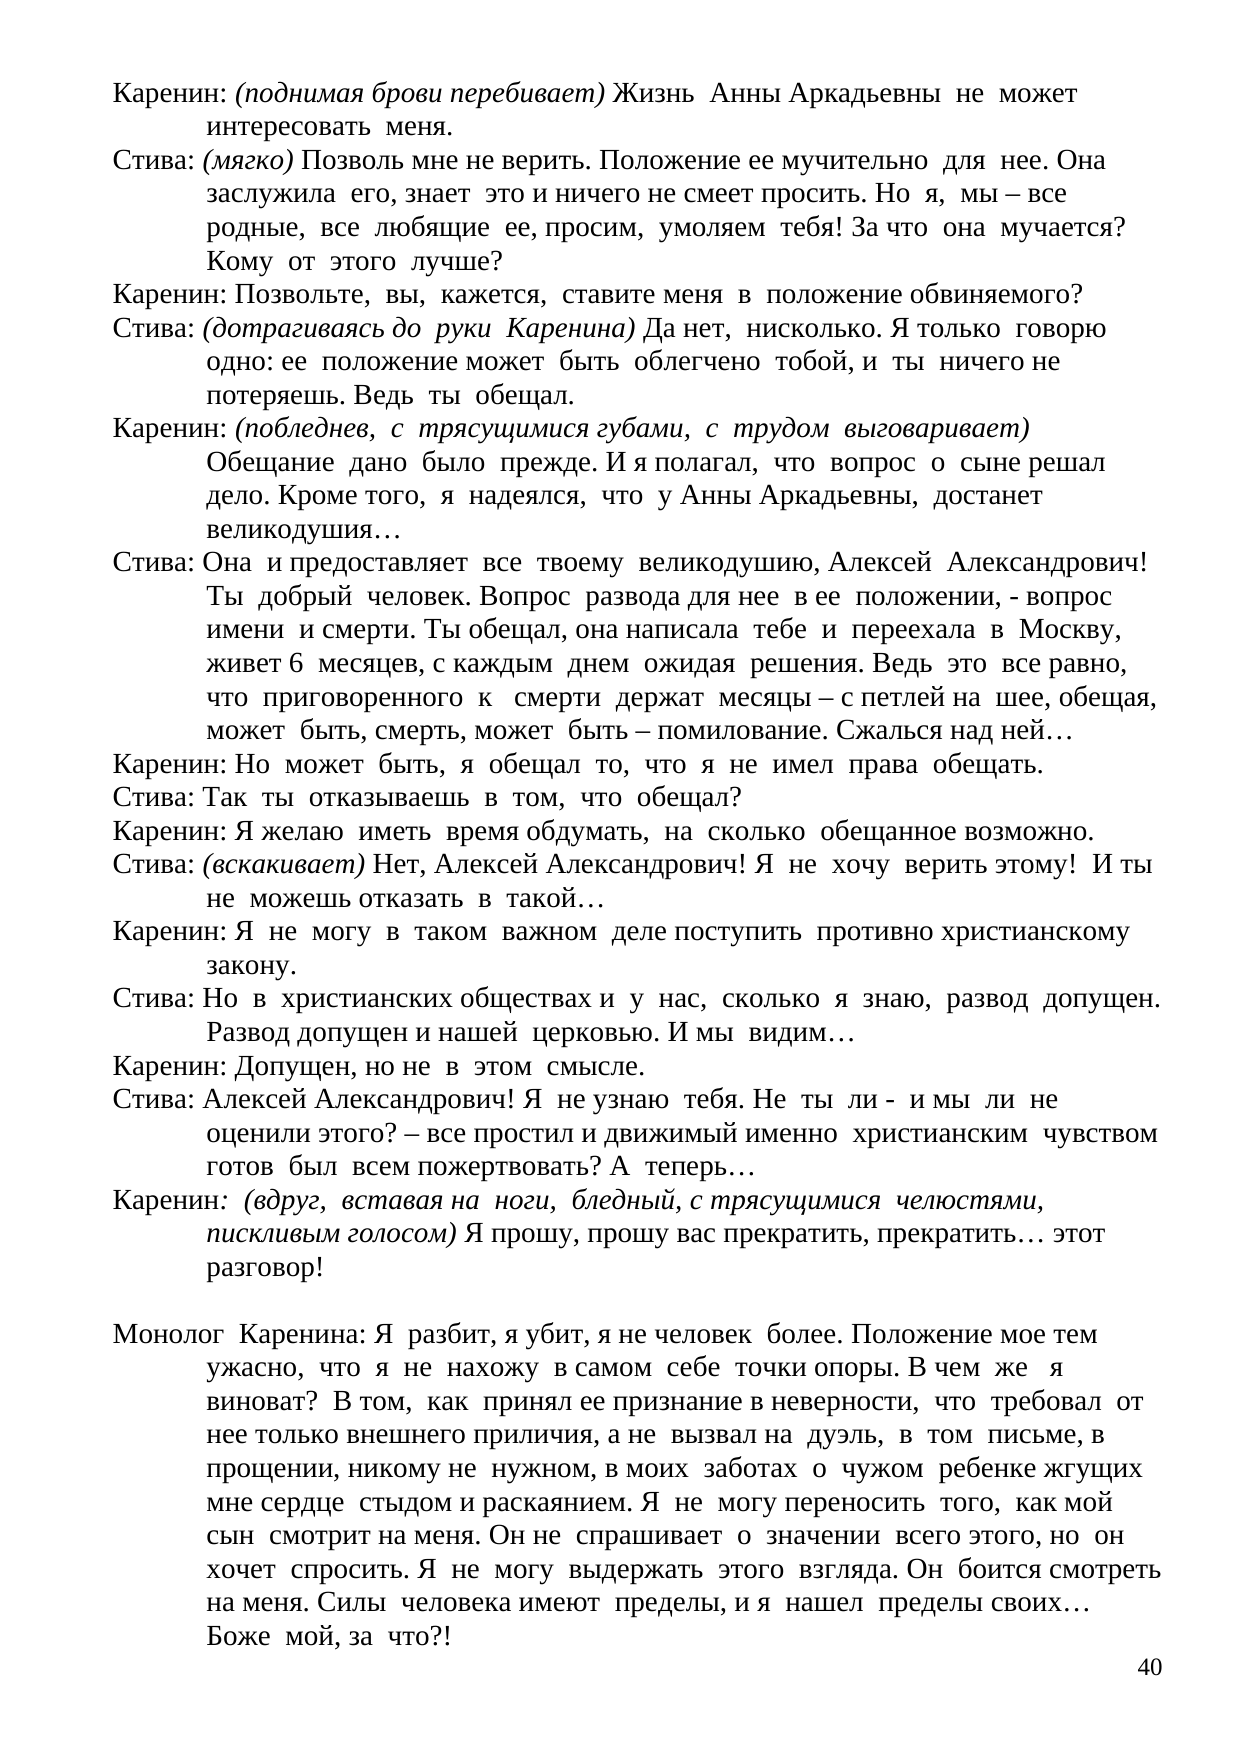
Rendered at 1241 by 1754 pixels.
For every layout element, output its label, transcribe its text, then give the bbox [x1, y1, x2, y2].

text Стива: (дотрагиваясь до руки Каренина) Да нет, нисколько. Я только говорю одно: ее положение может быть облегчено тобой, и ты ничего не потеряешь. Ведь ты обещал. [112, 310, 1162, 410]
text Стива: Так ты отказываешь в том, что обещал? [112, 779, 1162, 813]
text Каренин: (вдруг, вставая на ноги, бледный, с трясущимися челюстями, пискливым голосом) Я прошу, прошу вас прекратить, прекратить… этот разговор! [112, 1182, 1162, 1282]
text Каренин: Я не могу в таком важном деле поступить противно христианскому закону. [112, 913, 1162, 981]
text Стива: Она и предоставляет все твоему великодушию, Алексей Александрович! Ты добрый человек. Вопрос развода для нее в ее положении, - вопрос имени и смерти. Ты обещал, она написала тебе и переехала в Москву, живет 6 месяцев, с каждым днем ожидая решения. Ведь это все равно, что приговоренного к смерти держат месяцы – с петлей на шее, обещая, может быть, смерть, может быть – помилование. Сжалься над ней… [112, 544, 1162, 746]
text Монолог Каренина: Я разбит, я убит, я не человек более. Положение мое тем ужасно, что я не нахожу в самом себе точки опоры. В чем же я виноват? В том, как принял ее признание в неверности, что требовал от нее только внешнего приличия, а не вызвал на дуэль, в том письме, в прощении, никому не нужном, в моих заботах о чужом ребенке жгущих мне сердце стыдом и раскаянием. Я не могу переносить того, как мой сын смотрит на меня. Он не спрашивает о значении всего этого, но он хочет спросить. Я не могу выдержать этого взгляда. Он боится смотреть на меня. Силы человека имеют пределы, и я нашел пределы своих… Боже мой, за что?! [112, 1316, 1162, 1651]
text Каренин: Допущен, но не в этом смысле. [112, 1048, 1162, 1081]
text Стива: (вскакивает) Нет, Алексей Александрович! Я не хочу верить этому! И ты не можешь отказать в такой… [112, 846, 1162, 913]
text Каренин: (побледнев, с трясущимися губами, с трудом выговаривает) Обещание дано было прежде. И я полагал, что вопрос о сыне решал дело. Кроме того, я надеялся, что у Анны Аркадьевны, достанет великодушия… [112, 410, 1162, 544]
text Каренин: (поднимая брови перебивает) Жизнь Анны Аркадьевны не может интересовать меня. [112, 75, 1162, 142]
text Каренин: Но может быть, я обещал то, что я не имел права обещать. [112, 746, 1162, 779]
text Стива: Но в христианских обществах и у нас, сколько я знаю, развод допущен. Развод допущен и нашей церковью. И мы видим… [112, 981, 1162, 1048]
text Стива: (мягко) Позволь мне не верить. Положение ее мучительно для нее. Она заслужила его, знает это и ничего не смеет просить. Но я, мы – все родные, все любящие ее, просим, умоляем тебя! За что она мучается? Кому от этого лучше? [112, 142, 1162, 276]
text Стива: Алексей Александрович! Я не узнаю тебя. Не ты ли - и мы ли не оценили этого? – все простил и движимый именно христианским чувством готов был всем пожертвовать? А теперь… [112, 1081, 1162, 1182]
text Каренин: Я желаю иметь время обдумать, на сколько обещанное возможно. [112, 813, 1162, 846]
text Каренин: Позвольте, вы, кажется, ставите меня в положение обвиняемого? [112, 276, 1162, 310]
